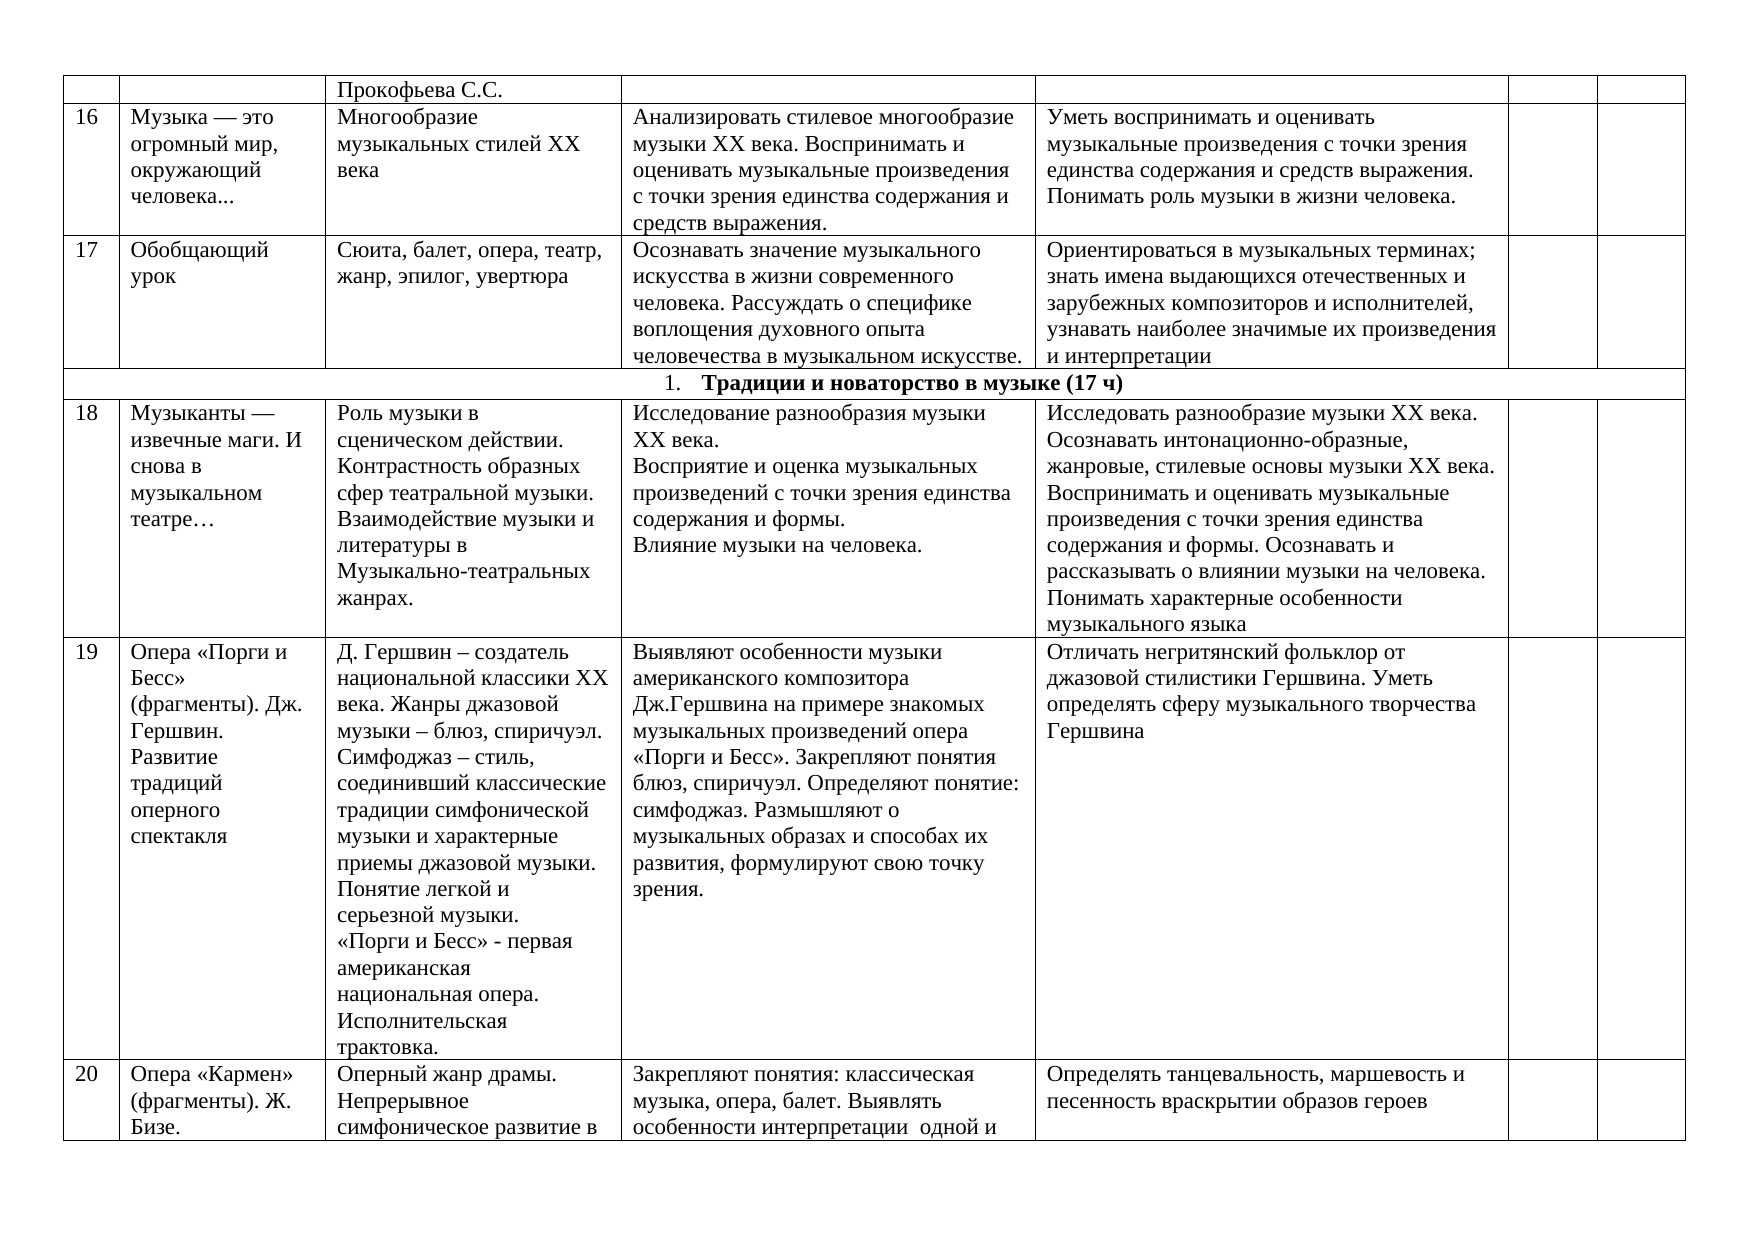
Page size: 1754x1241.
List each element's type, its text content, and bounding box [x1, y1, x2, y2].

table_cell [1598, 236, 1685, 368]
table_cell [326, 1060, 621, 1139]
table_cell 18 [64, 400, 119, 637]
table_cell Исследование разнообразия музыки XX века. Восприятие и оценка музыкальных произведений с точки зрения единства содержания и формы. Влияние музыки на человека. [622, 400, 1035, 637]
table_cell 16 [64, 104, 119, 235]
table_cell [1036, 1060, 1508, 1139]
table_cell 20 [64, 1060, 119, 1139]
table_cell 17 [64, 236, 119, 368]
table_cell [1598, 638, 1685, 1059]
table_cell [1509, 1060, 1597, 1139]
table_cell Роль музыки в сценическом действии. Контрастность образных сфер театральной музыки. Взаимодействие музыки и литературы в Музыкально-театральных жанрах. [326, 400, 621, 637]
table_cell 19 [64, 638, 119, 1059]
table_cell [1036, 76, 1508, 102]
table_cell [1598, 1060, 1685, 1139]
table_cell Обобщающий урок [120, 236, 325, 368]
table_cell Многообразие музыкальных стилей XX века [326, 104, 621, 235]
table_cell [622, 1060, 1035, 1139]
table_cell [1598, 400, 1685, 637]
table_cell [120, 1060, 325, 1139]
table_cell Отличать негритянский фольклор от джазовой стилистики Гершвина. Уметь определять сферу музыкального творчества Гершвина [1036, 638, 1508, 1059]
table_cell Опера «Порги и Бесс» (фрагменты). Дж. Гершвин. Развитие традиций оперного спектакля [120, 638, 325, 1059]
table_cell [1509, 236, 1597, 368]
table_cell Традиции и новаторство в музыке (17 ч) [64, 369, 1685, 398]
table_cell 15 [64, 76, 119, 102]
table_cell [1509, 104, 1597, 235]
table_cell Осознавать значение музыкального искусства в жизни современного человека. Рассуждать о специфике воплощения духовного опыта человечества в музыкальном искусстве. [622, 236, 1035, 368]
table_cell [326, 76, 621, 102]
table_cell Исследовать разнообразие музыки XX века. Осознавать интонационно-образные, жанровые, стилевые основы музыки ХХ века. Воспринимать и оценивать музыкальные произведения с точки зрения единства содержания и формы. Осознавать и рассказывать о влиянии музыки на человека. Понимать характерные особенности музыкального языка [1036, 400, 1508, 637]
table_cell Выявляют особенности музыки американского композитора Дж.Гершвина на примере знакомых музыкальных произведений опера «Порги и Бесс». Закрепляют понятия блюз, спиричуэл. Определяют понятие: симфоджаз. Размышляют о музыкальных образах и способах их развития, формулируют свою точку зрения. [622, 638, 1035, 1059]
table_cell Сюита, балет, опера, театр, жанр, эпилог, увертюра [326, 236, 621, 368]
table_cell [1598, 104, 1685, 235]
table_cell Музыканты — извечные маги. И снова в музыкальном театре… [120, 400, 325, 637]
table_cell [1509, 400, 1597, 637]
table_cell [1598, 76, 1685, 102]
table_cell Ориентироваться в музыкальных терминах; знать имена выдающихся отечественных и зарубежных композиторов и исполнителей, узнавать наиболее значимые их произведения и интерпретации [1036, 236, 1508, 368]
table_cell Уметь воспринимать и оценивать музыкальные произведения с точки зрения единства содержания и средств выражения. Понимать роль музыки в жизни человека. [1036, 104, 1508, 235]
table_cell Музыка — это огромный мир, окружающий человека... [120, 104, 325, 235]
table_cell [120, 76, 325, 102]
table_cell [1509, 638, 1597, 1059]
table_cell Д. Гершвин – создатель национальной классики XX века. Жанры джазовой музыки – блюз, спиричуэл. Симфоджаз – стиль, соединивший классические традиции симфонической музыки и характерные приемы джазовой музыки. Понятие легкой и серьезной музыки. «Порги и Бесс» - первая американская национальная опера. Исполнительская трактовка. [326, 638, 621, 1059]
table_cell Анализировать стилевое многообразие музыки ХХ века. Воспринимать и оценивать музыкальные произведения с точки зрения единства содержания и средств выражения. [622, 104, 1035, 235]
table_cell [1509, 76, 1597, 102]
